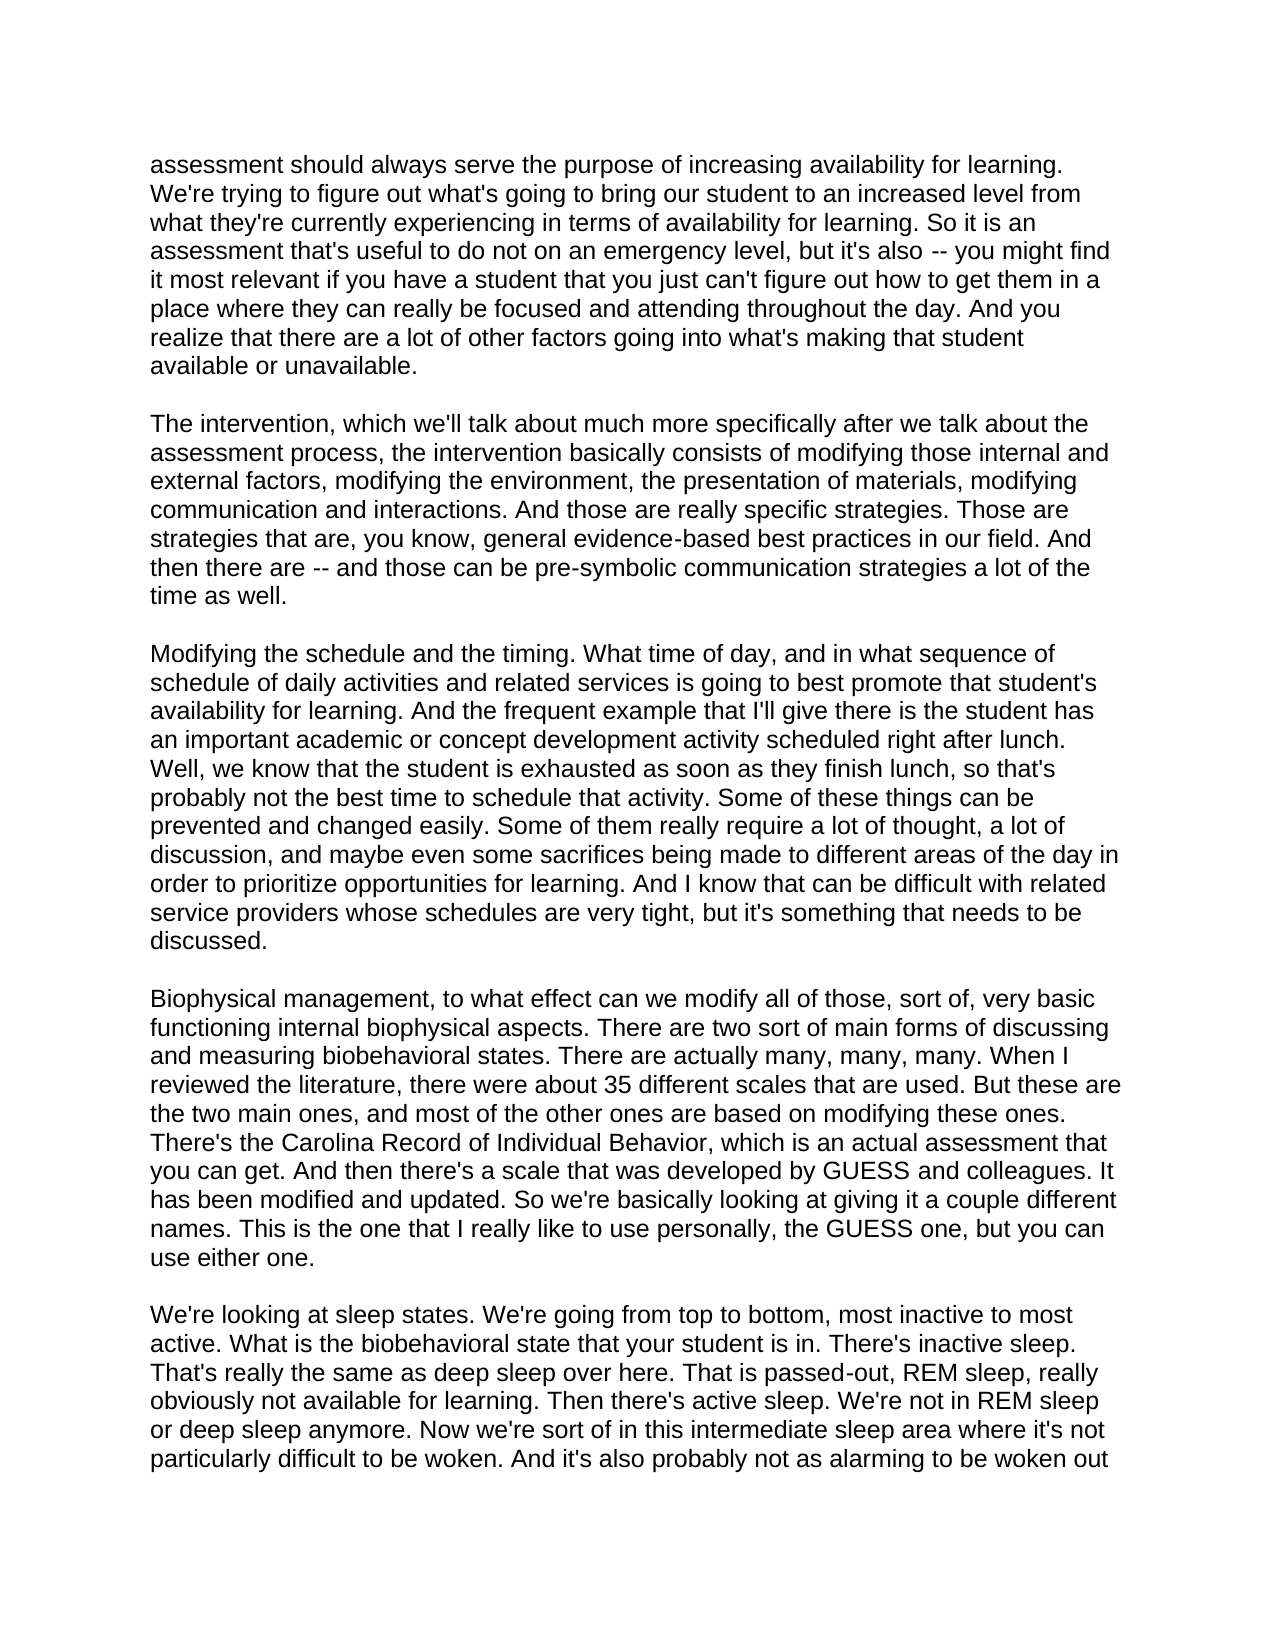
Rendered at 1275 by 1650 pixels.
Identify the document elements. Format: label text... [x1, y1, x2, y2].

text The intervention, which we'll talk about much more specifically after we talk about the assessment process, the intervention basically consists of modifying those internal and external factors, modifying the environment, the presentation of materials, modifying communication and interactions. And those are really specific strategies. Those are strategies that are, you know, general evidence-based best practices in our field. And then there are -- and those can be pre-symbolic communication strategies a lot of the time as well. [150, 409, 1125, 610]
text There's the Carolina Record of Individual Behavior, which is an actual assessment that you can get. And then there's a scale that was developed by GUESS and colleagues. It has been modified and updated. So we're basically looking at giving it a couple different names. This is the one that I really like to use personally, the GUESS one, but you can use either one. [150, 1127, 1125, 1271]
text Modifying the schedule and the timing. What time of day, and in what sequence of schedule of daily activities and related services is going to best promote that student's availability for learning. And the frequent example that I'll give there is the student has an important academic or concept development activity scheduled right after lunch. Well, we know that the student is exhausted as soon as they finish lunch, so that's probably not the best time to schedule that activity. Some of these things can be prevented and changed easily. Some of them really require a lot of thought, a lot of discussion, and maybe even some sacrifices being made to different areas of the day in order to prioritize opportunities for learning. And I know that can be difficult with related service providers whose schedules are very tight, but it's something that needs to be discussed. [150, 639, 1125, 955]
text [150, 150, 1125, 380]
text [150, 1357, 1125, 1472]
text We're looking at sleep states. We're going from top to bottom, most inactive to most active. What is the biobehavioral state that your student is in. There's inactive sleep. [150, 1300, 1125, 1357]
text Biophysical management, to what effect can we modify all of those, sort of, very basic functioning internal biophysical aspects. There are two sort of main forms of discussing and measuring biobehavioral states. There are actually many, many, many. When I reviewed the literature, there were about 35 different scales that are used. But these are the two main ones, and most of the other ones are based on modifying these ones. [150, 984, 1125, 1127]
